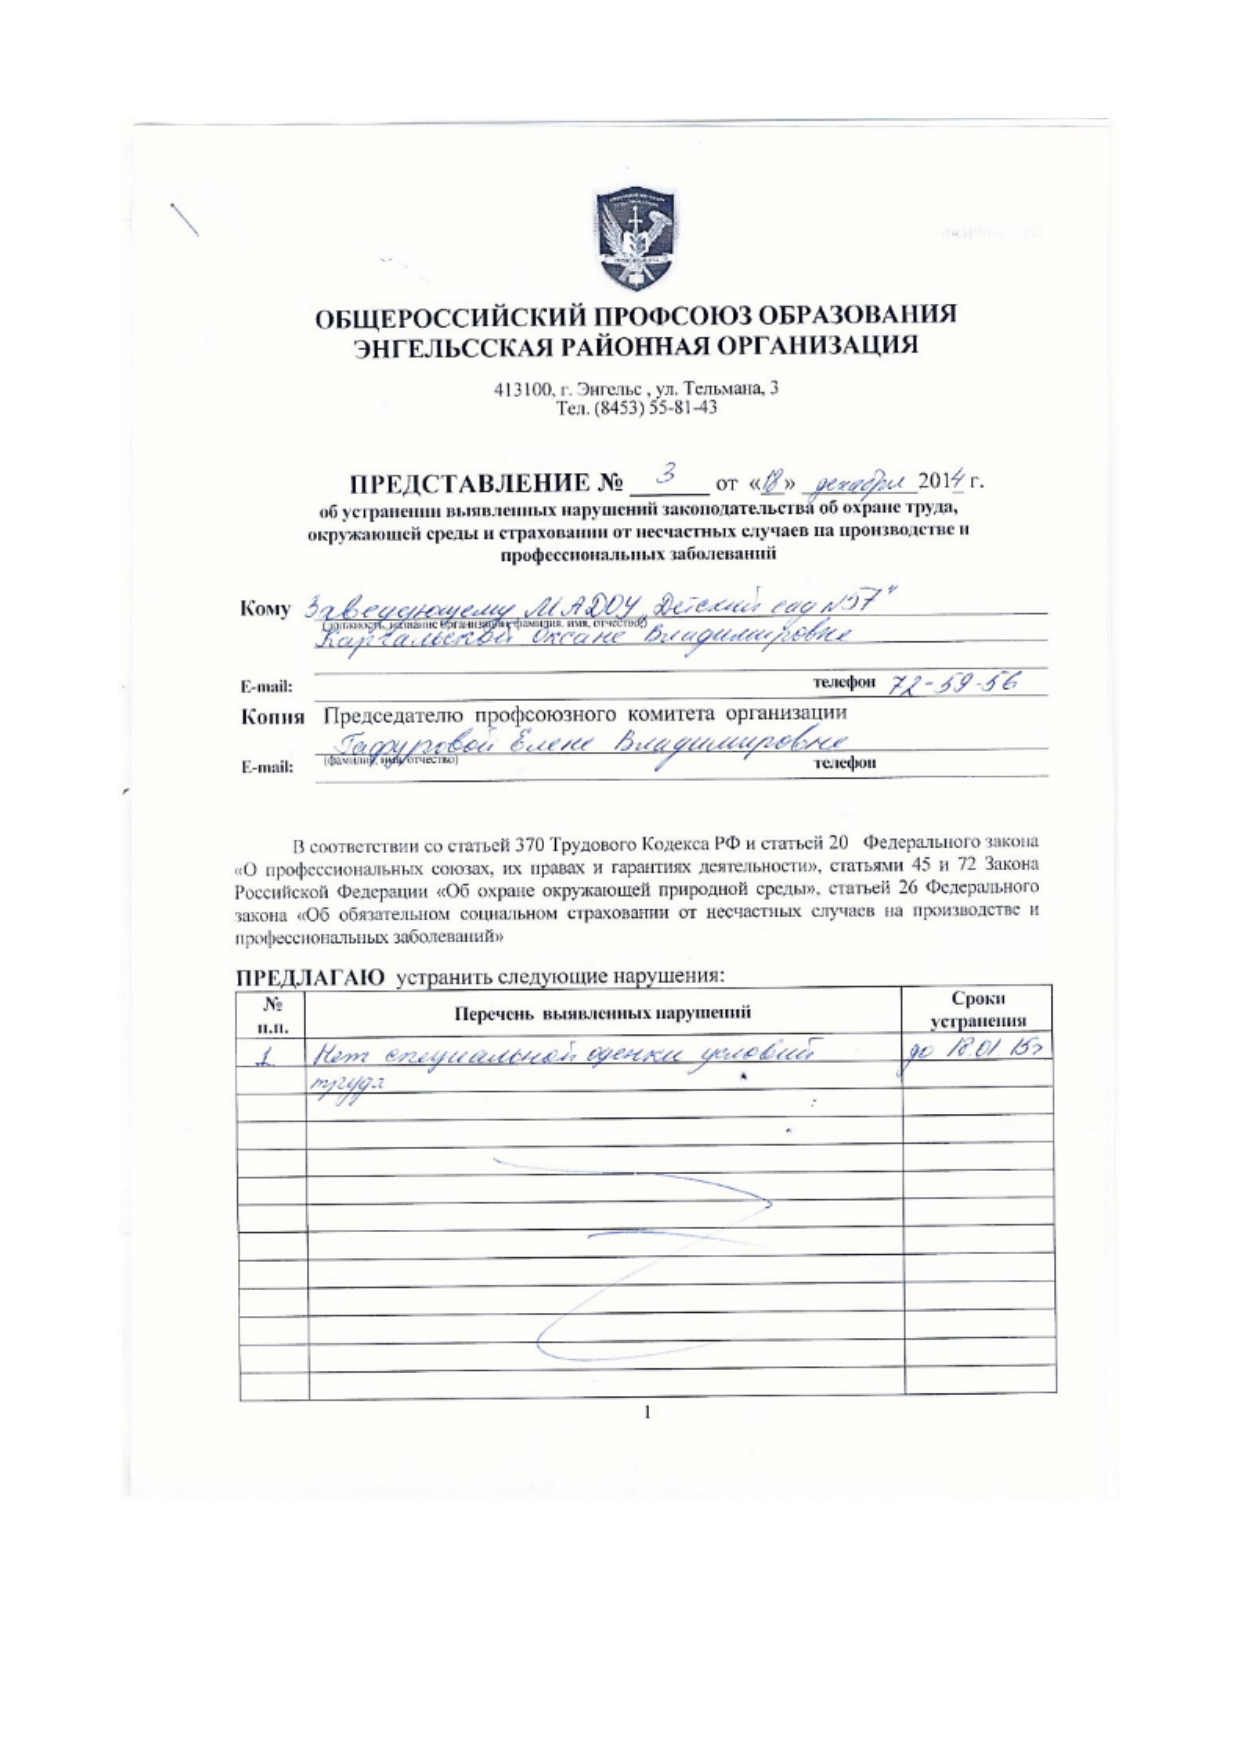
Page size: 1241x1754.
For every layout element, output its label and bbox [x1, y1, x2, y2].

picture [118, 118, 1122, 1500]
